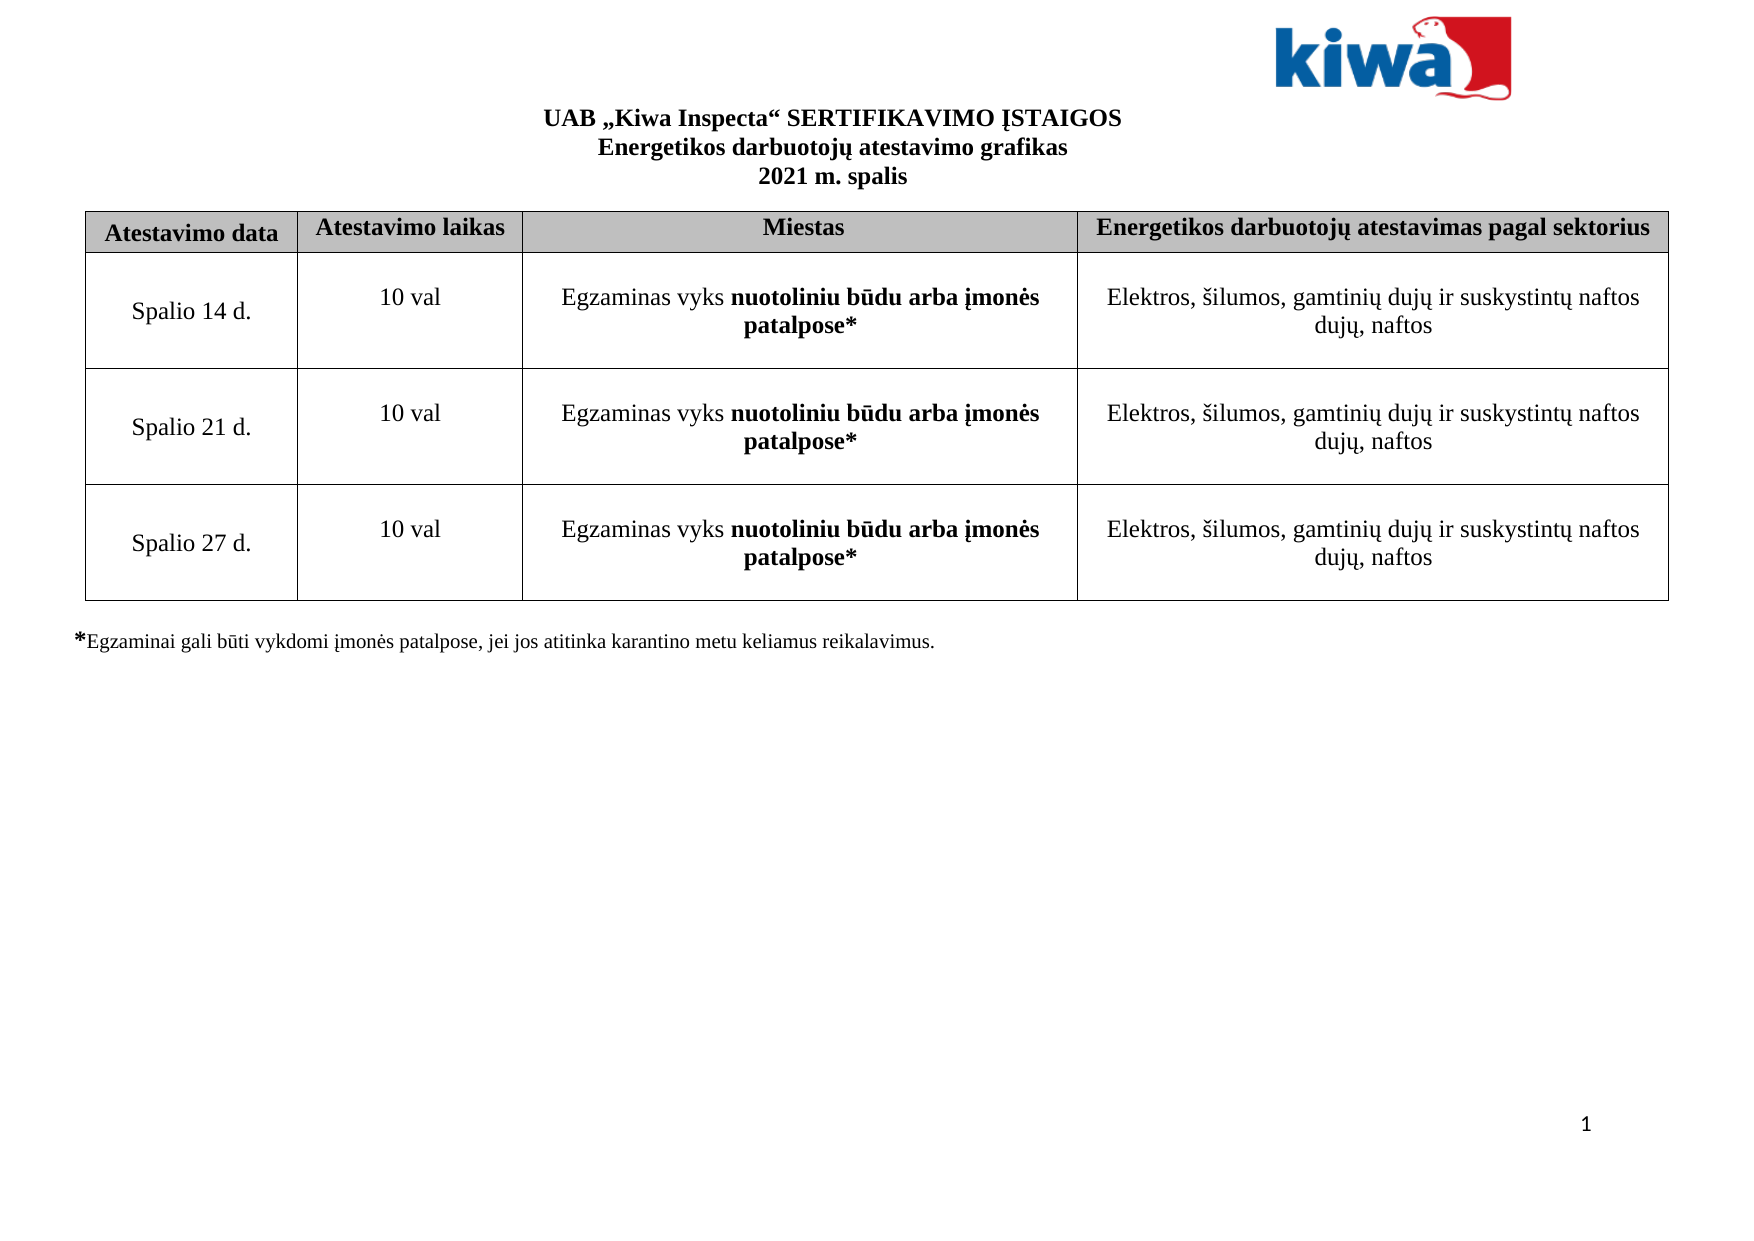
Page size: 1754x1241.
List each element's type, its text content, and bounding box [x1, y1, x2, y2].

table_cell Spalio 14 d. [86, 253, 297, 368]
table_cell Elektros, šilumos, gamtinių dujų ir suskystintų naftos dujų, naftos [1078, 253, 1668, 368]
table_cell Spalio 27 d. [86, 485, 297, 600]
table_header Miestas [523, 212, 1077, 252]
table_cell 10 val [298, 253, 522, 368]
table_header Energetikos darbuotojų atestavimas pagal sektorius [1078, 212, 1668, 252]
table_cell Spalio 21 d. [86, 369, 297, 484]
text *Egzaminai gali būti vykdomi įmonės patalpose, jei jos atitinka karantino metu keliamus reikalavimus. [74, 625, 1591, 654]
table_cell 10 val [298, 485, 522, 600]
table_header Atestavimo laikas [298, 212, 522, 252]
table_cell Egzaminas vyks nuotoliniu būdu arba įmonės patalpose* [523, 485, 1077, 600]
text Energetikos darbuotojų atestavimo grafikas [74, 132, 1591, 161]
table_cell Egzaminas vyks nuotoliniu būdu arba įmonės patalpose* [523, 253, 1077, 368]
text 2021 m. spalis [74, 161, 1591, 190]
table_cell Elektros, šilumos, gamtinių dujų ir suskystintų naftos dujų, naftos [1078, 485, 1668, 600]
table_header Atestavimo data [86, 212, 297, 252]
table_cell 10 val [298, 369, 522, 484]
table_cell Elektros, šilumos, gamtinių dujų ir suskystintų naftos dujų, naftos [1078, 369, 1668, 484]
table_cell Egzaminas vyks nuotoliniu būdu arba įmonės patalpose* [523, 369, 1077, 484]
picture [1275, 16, 1512, 101]
text UAB „Kiwa Inspecta“ SERTIFIKAVIMO ĮSTAIGOS [74, 103, 1591, 132]
